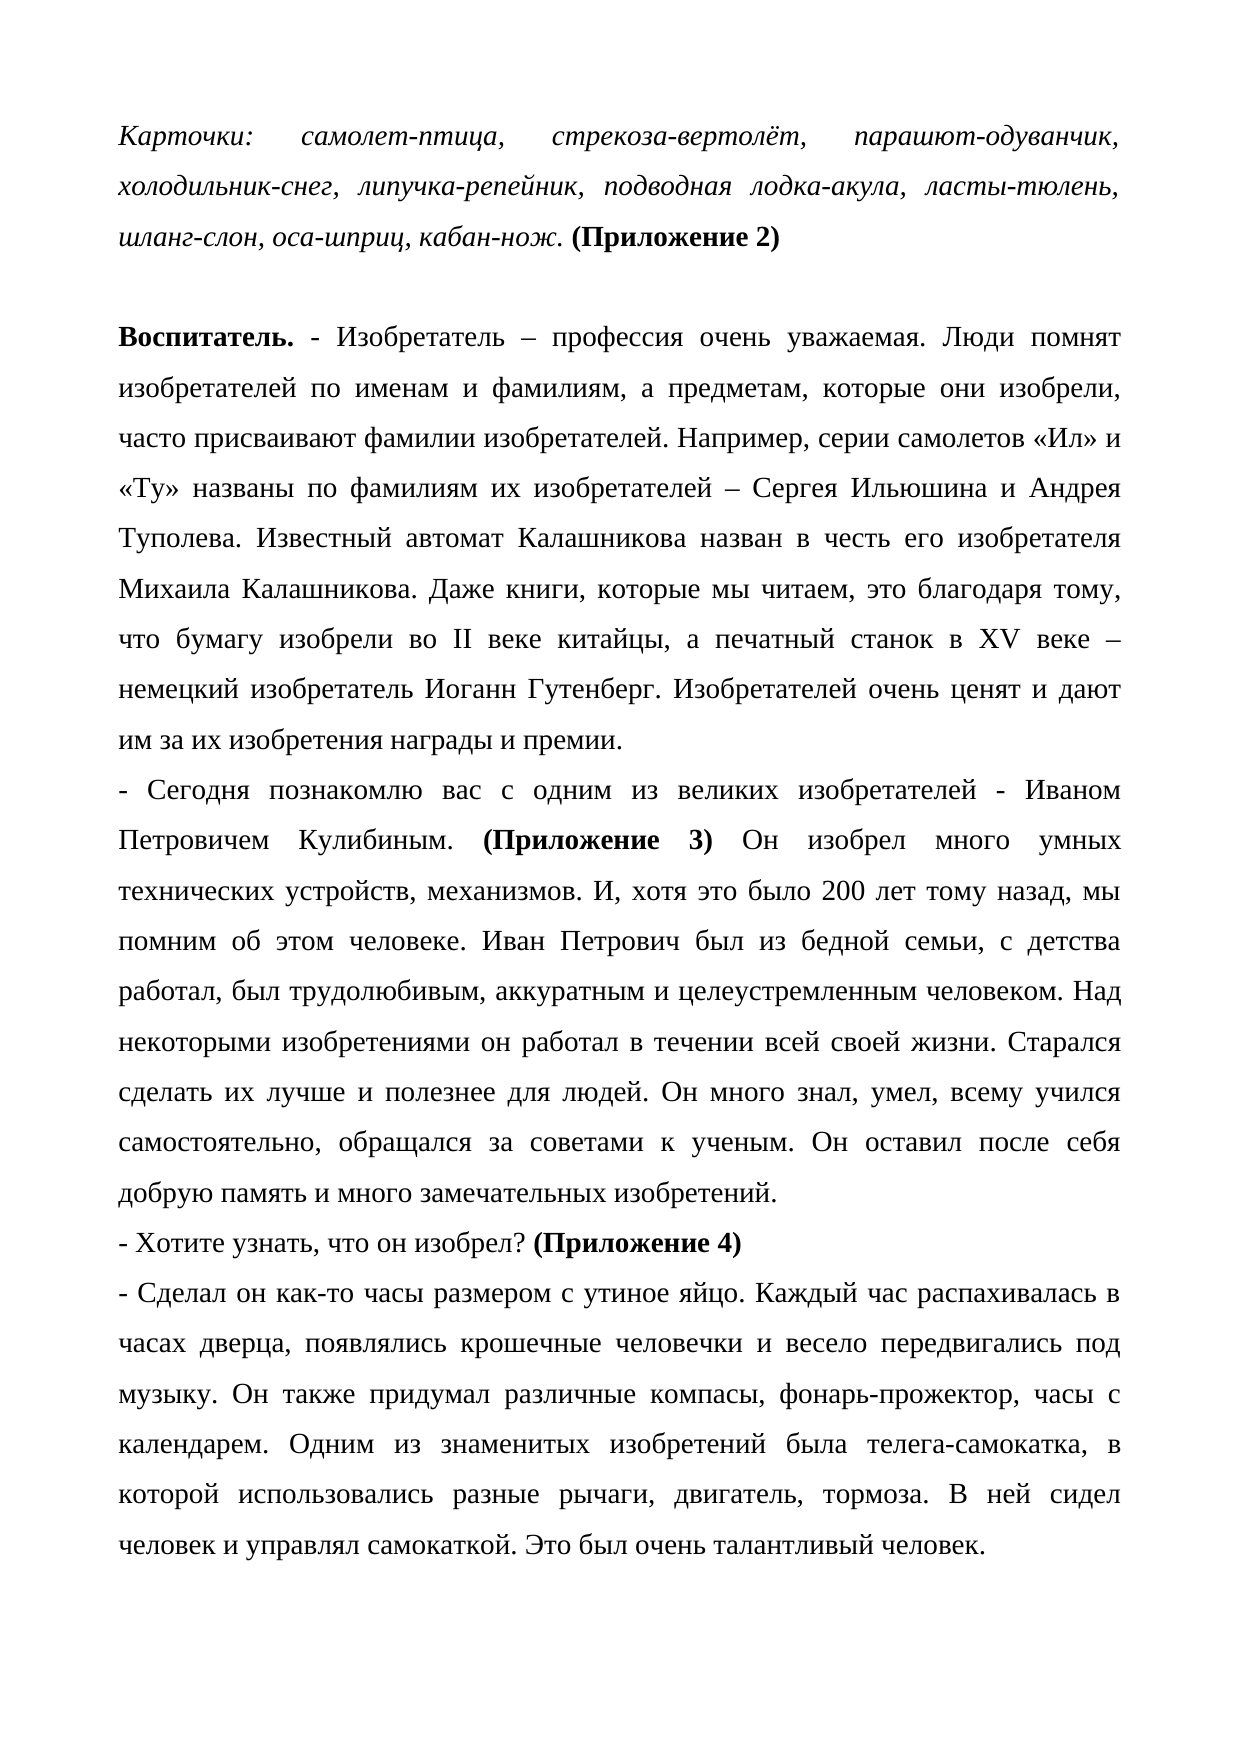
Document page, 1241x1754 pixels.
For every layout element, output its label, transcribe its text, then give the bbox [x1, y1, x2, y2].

text - Сделал он как-то часы размером с утиное яйцо. Каждый час распахивалась в часах дверца, появлялись крошечные человечки и весело передвигались под музыку. Он также придумал различные компасы, фонарь-прожектор, часы с календарем. Одним из знаменитых изобретений была телега-самокатка, в которой использовались разные рычаги, двигатель, тормоза. В ней сидел человек и управлял самокаткой. Это был очень талантливый человек. [118, 1275, 1122, 1560]
text Карточки: самолет-птица, стрекоза-вертолёт, парашют-одуванчик, холодильник-снег, липучка-репейник, подводная лодка-акула, ласты-тюлень, шланг-слон, оса-шприц, кабан-нож. (Приложение 2) [118, 118, 1122, 252]
text Воспитатель. - Изобретатель – профессия очень уважаемая. Люди помнят изобретателей по именам и фамилиям, а предметам, которые они изобрели, часто присваивают фамилии изобретателей. Например, серии самолетов «Ил» и «Ту» названы по фамилиям их изобретателей – Сергея Ильюшина и Андрея Туполева. Известный автомат Калашникова назван в честь его изобретателя Михаила Калашникова. Даже книги, которые мы читаем, это благодаря тому, что бумагу изобрели во II веке китайцы, а печатный станок в XV веке – немецкий изобретатель Иоганн Гутенберг. Изобретателей очень ценят и дают им за их изобретения награды и премии. [118, 319, 1122, 755]
text - Сегодня познакомлю вас с одним из великих изобретателей - Иваном Петровичем Кулибиным. (Приложение 3) Он изобрел много умных технических устройств, механизмов. И, хотя это было 200 лет тому назад, мы помним об этом человеке. Иван Петрович был из бедной семьи, с детства работал, был трудолюбивым, аккуратным и целеустремленным человеком. Над некоторыми изобретениями он работал в течении всей своей жизни. Старался сделать их лучше и полезнее для людей. Он много знал, умел, всему учился самостоятельно, обращался за советами к ученым. Он оставил после себя добрую память и много замечательных изобретений. [118, 772, 1122, 1208]
text - Хотите узнать, что он изобрел? (Приложение 4) [118, 1225, 1122, 1258]
